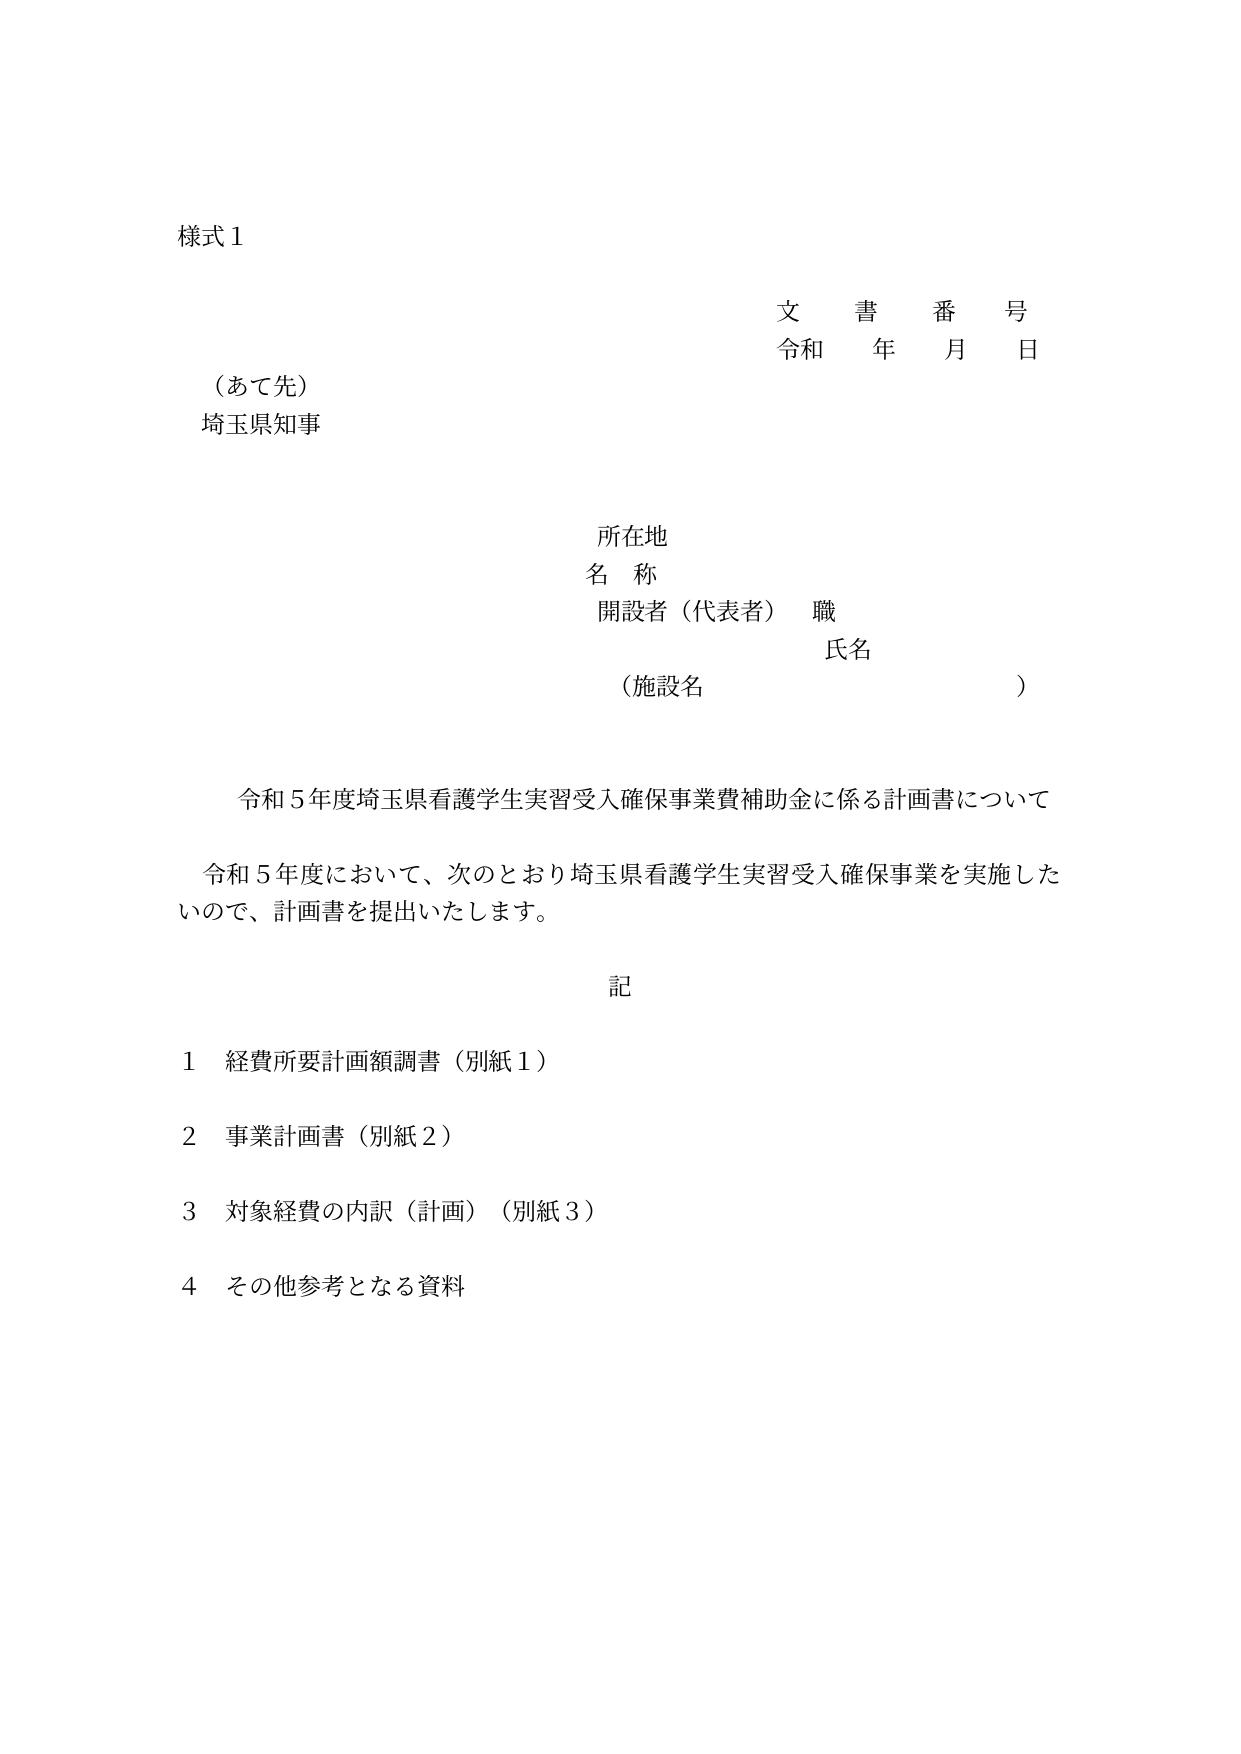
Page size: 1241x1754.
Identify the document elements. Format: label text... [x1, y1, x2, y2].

text （あて先） [177, 367, 1063, 404]
text （施設名 ） [177, 667, 1063, 704]
text 開設者（代表者） 職 [177, 592, 1063, 629]
text 氏名 [177, 629, 1063, 667]
text 記 [177, 967, 1063, 1004]
text ４ その他参考となる資料 [177, 1267, 1063, 1304]
text 様式１ [177, 217, 1063, 254]
text １ 経費所要計画額調書（別紙１） [177, 1042, 1063, 1079]
text 令和５年度埼玉県看護学生実習受入確保事業費補助金に係る計画書について [177, 779, 1063, 817]
text 令和５年度において、次のとおり埼玉県看護学生実習受入確保事業を実施したいので、計画書を提出いたします。 [177, 854, 1063, 929]
text 埼玉県知事 [177, 404, 1063, 442]
text 名 称 [177, 554, 1063, 592]
text ２ 事業計画書（別紙２） [177, 1117, 1063, 1154]
text 文 書 番 号 [177, 292, 1048, 329]
text 令和 年 月 日 [177, 329, 1063, 367]
text ３ 対象経費の内訳（計画）（別紙３） [177, 1192, 1063, 1229]
text 所在地 [177, 517, 1063, 554]
